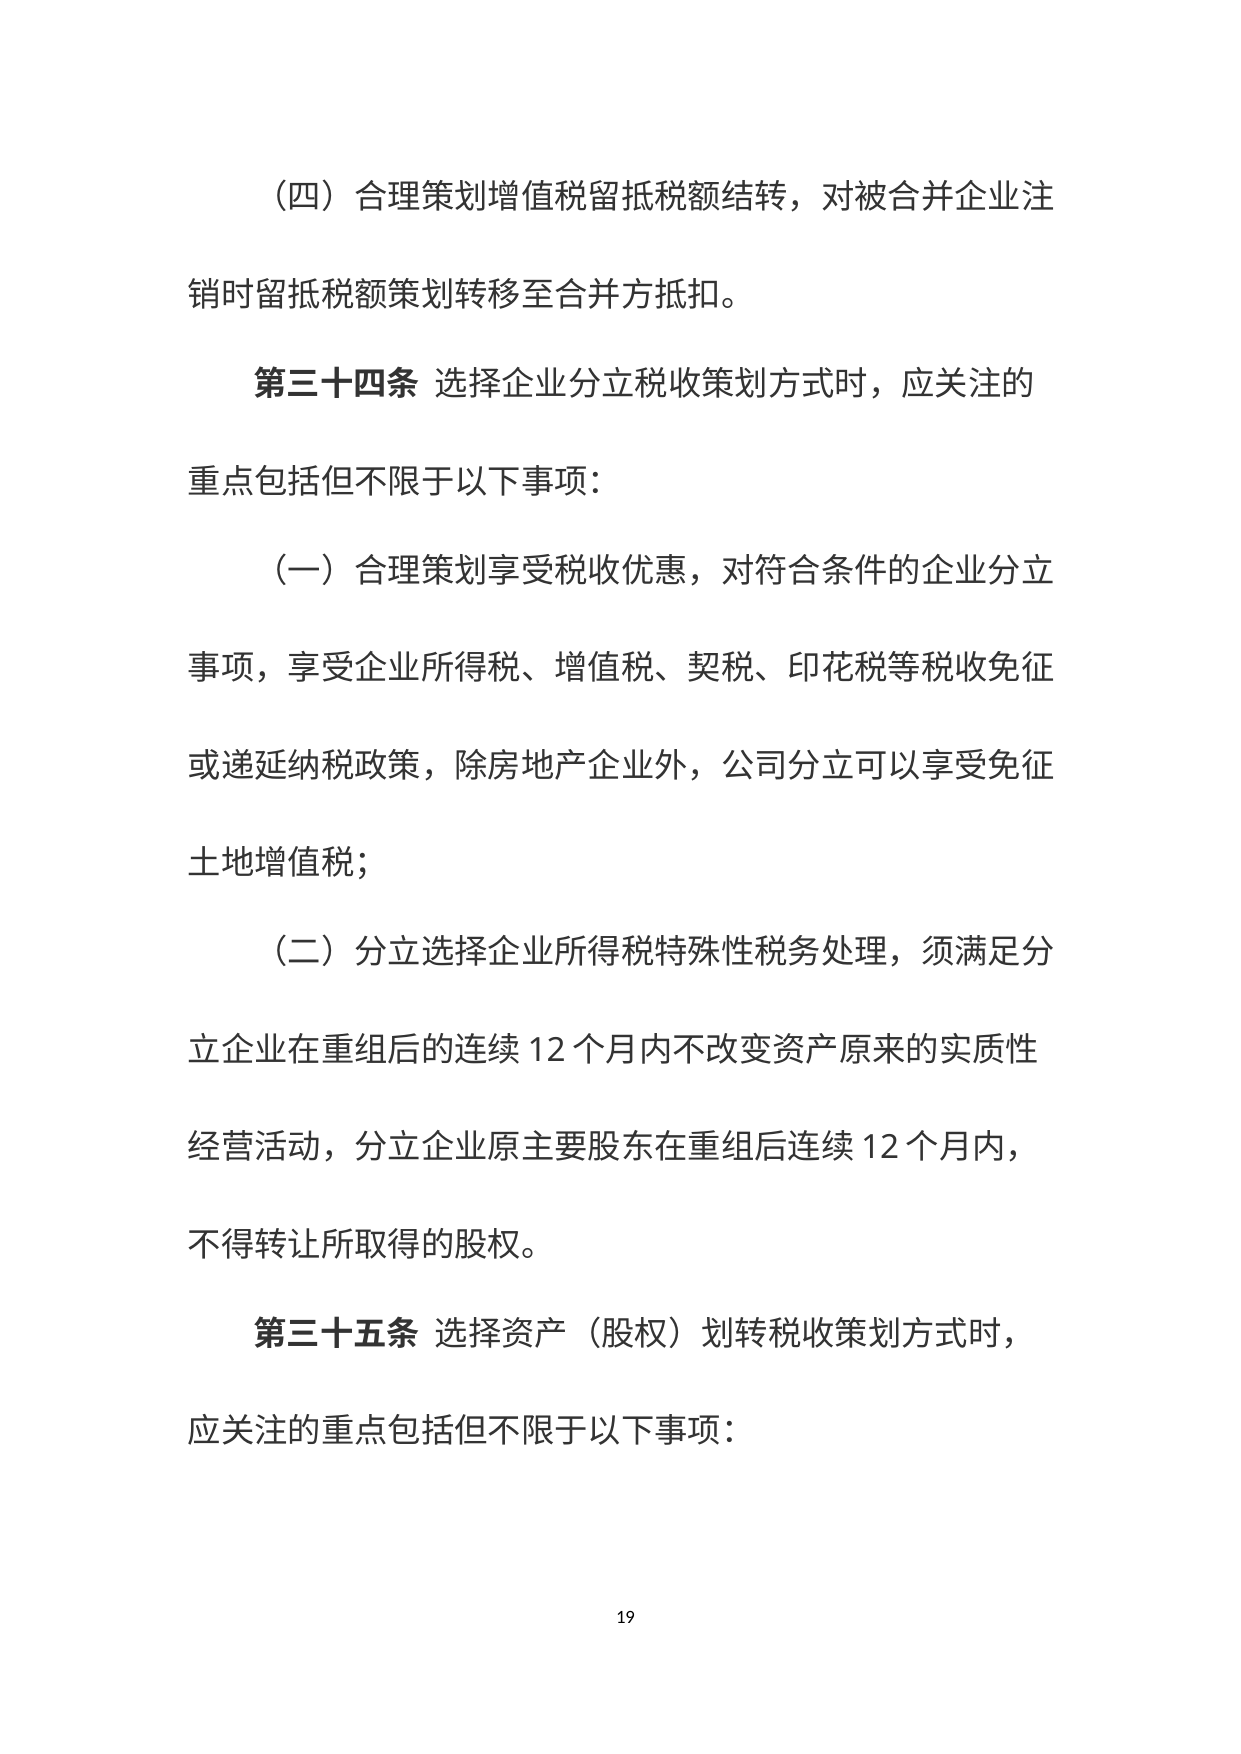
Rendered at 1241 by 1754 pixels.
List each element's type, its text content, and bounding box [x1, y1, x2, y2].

text （四）合理策划增值税留抵税额结转，对被合并企业注销时留抵税额策划转移至合并方抵扣。 [187, 162, 1063, 324]
text 第三十五条 选择资产（股权）划转税收策划方式时，应关注的重点包括但不限于以下事项： [187, 1298, 1063, 1461]
text （一）合理策划享受税收优惠，对符合条件的企业分立事项，享受企业所得税、增值税、契税、印花税等税收免征或递延纳税政策，除房地产企业外，公司分立可以享受免征土地增值税； [187, 535, 1063, 893]
text （二）分立选择企业所得税特殊性税务处理，须满足分立企业在重组后的连续12个月内不改变资产原来的实质性经营活动，分立企业原主要股东在重组后连续12个月内，不得转让所取得的股权。 [187, 917, 1063, 1274]
text 第三十四条 选择企业分立税收策划方式时，应关注的重点包括但不限于以下事项： [187, 348, 1063, 511]
